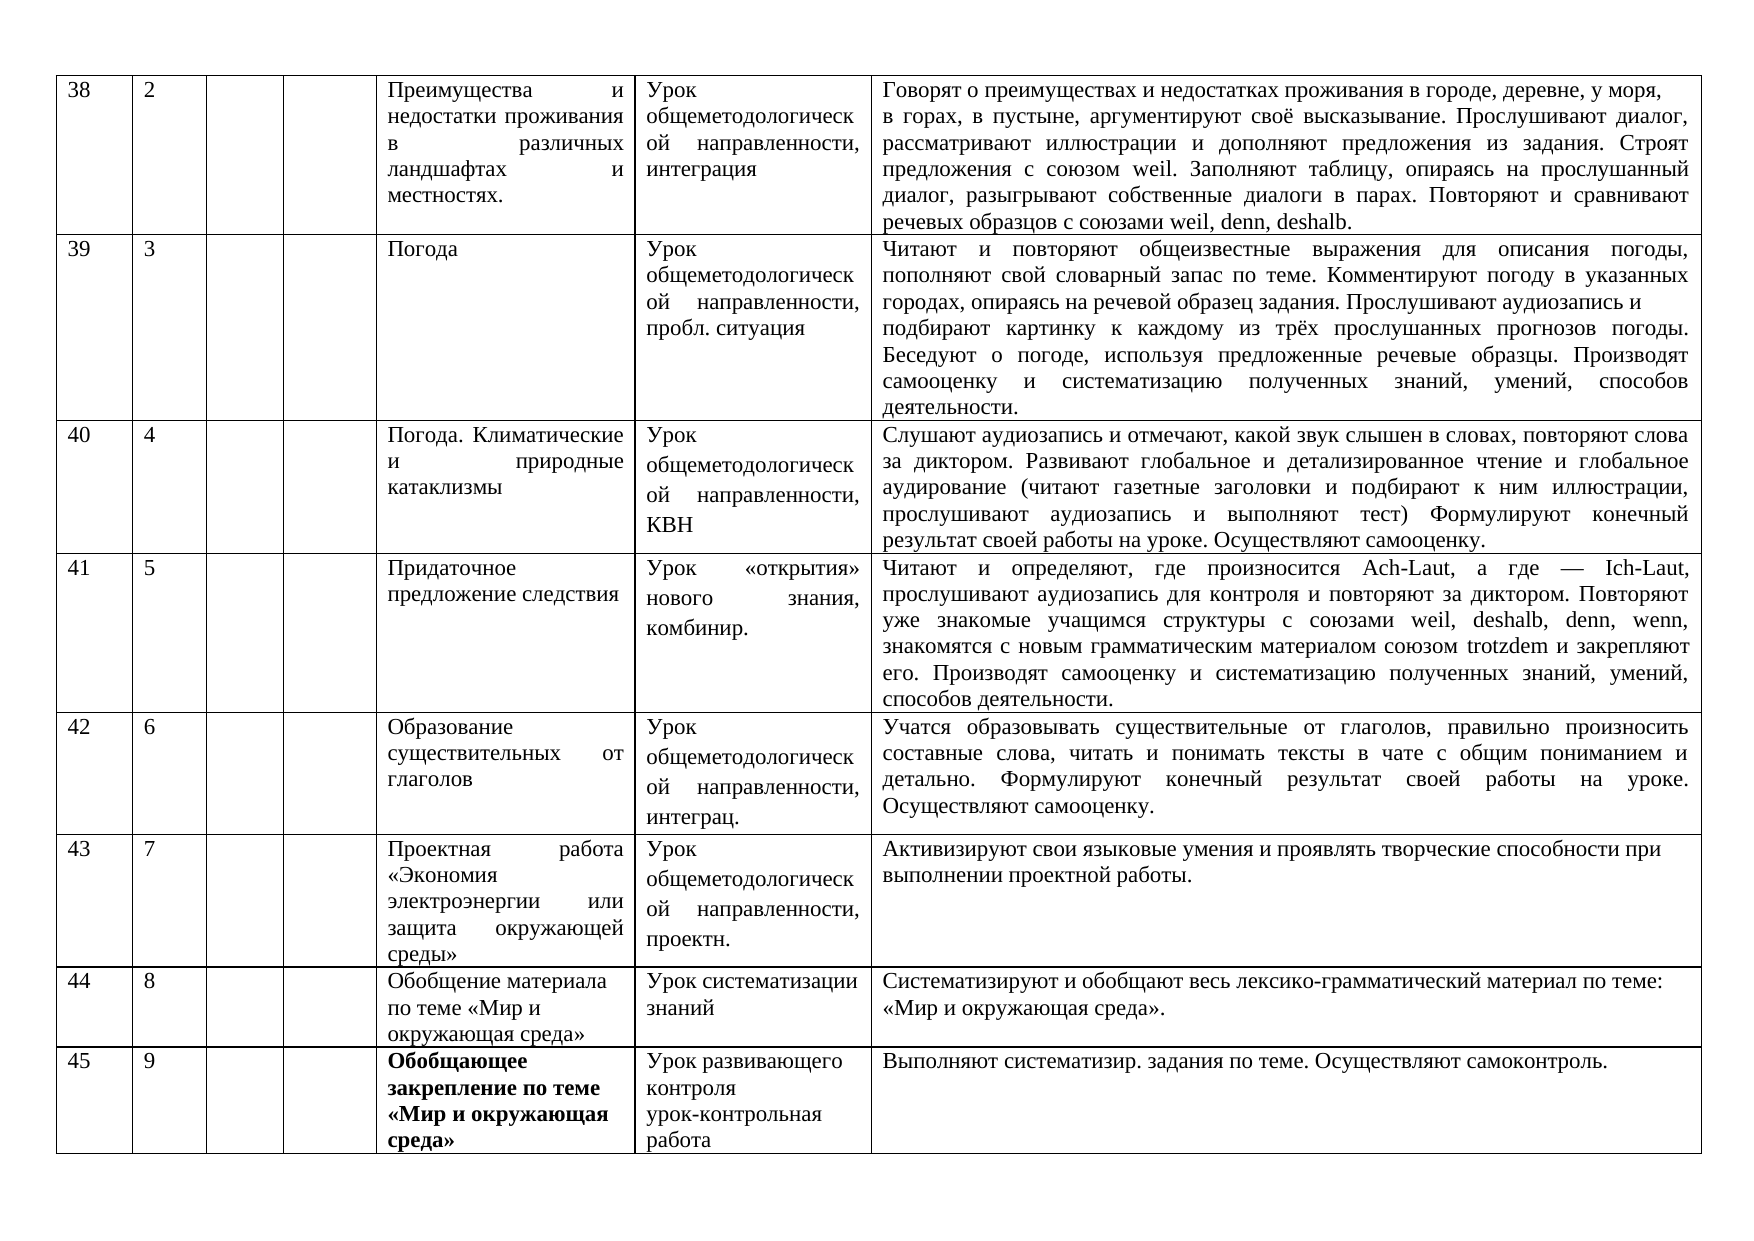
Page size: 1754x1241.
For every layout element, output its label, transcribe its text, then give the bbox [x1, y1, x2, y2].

table_cell 4 [133, 421, 206, 552]
table_cell 41 [57, 554, 132, 712]
table_cell 39 [57, 235, 132, 420]
table_cell [207, 76, 283, 234]
table_cell [207, 235, 283, 420]
table_cell Урок систематизации знаний [636, 968, 871, 1046]
table_cell Погода [377, 235, 634, 420]
table_cell [284, 968, 376, 1046]
table_cell Урок «открытия» нового знания, комбинир. [636, 554, 871, 712]
table_cell Проектная работа «Экономия электроэнергии или защита окружающей среды» [377, 835, 634, 966]
table_cell [284, 835, 376, 966]
table_cell Учатся образовывать существительные от глаголов, правильно произносить составные слова, читать и понимать тексты в чате с общим пониманием и детально. Формулируют конечный результат своей работы на уроке. Осуществляют самооценку. [872, 713, 1701, 833]
table_cell [284, 554, 376, 712]
table_cell [207, 713, 283, 833]
table_cell 38 [57, 76, 132, 234]
table_cell Активизируют свои языковые умения и проявлять творческие способности при выполнении проектной работы. [872, 835, 1701, 966]
table_cell Обобщение материала по теме «Мир и окружающая среда» [377, 968, 634, 1046]
table_cell [207, 968, 283, 1046]
table_cell Обобщающее закрепление по теме «Мир и окружающая среда» [377, 1048, 634, 1153]
table_cell Погода. Климатические и природные катаклизмы [377, 421, 634, 552]
table_cell [207, 554, 283, 712]
table_cell Урок общеметодологической направленности, КВН [636, 421, 871, 552]
table_cell [284, 235, 376, 420]
table_cell Урок общеметодологической направленности, проектн. [636, 835, 871, 966]
table_cell Преимущества и недостатки проживания в различных ландшафтах и местностях. [377, 76, 634, 234]
table_cell 6 [133, 713, 206, 833]
table_cell 43 [57, 835, 132, 966]
table_cell 40 [57, 421, 132, 552]
table_cell Систематизируют и обобщают весь лексико-грамматический материал по теме: «Мир и окружающая среда». [872, 968, 1701, 1046]
table_cell [284, 1048, 376, 1153]
table_cell 42 [57, 713, 132, 833]
table_cell [207, 835, 283, 966]
table_cell Придаточное предложение следствия [377, 554, 634, 712]
table_cell [207, 421, 283, 552]
table_cell Урок развивающего контроля урок-контрольная работа [636, 1048, 871, 1153]
table_cell Образование существительных от глаголов [377, 713, 634, 833]
table_cell Читают и повторяют общеизвестные выражения для описания погоды, пополняют свой словарный запас по теме. Комментируют погоду в указанных городах, опираясь на речевой образец задания. Прослушивают аудиозапись и подбирают картинку к каждому из трёх прослушанных прогнозов погоды. Беседуют о погоде, используя предложенные речевые образцы. Производят самооценку и систематизацию полученных знаний, умений, способов деятельности. [872, 235, 1701, 420]
table_cell 3 [133, 235, 206, 420]
table_cell Урок общеметодологической направленности, интеграц. [636, 713, 871, 833]
table_cell [207, 1048, 283, 1153]
table_cell 45 [57, 1048, 132, 1153]
table_cell Читают и определяют, где произносится Ach-Laut, а где — Ich-Laut, прослушивают аудиозапись для контроля и повторяют за диктором. Повторяют уже знакомые учащимся структуры с союзами weil, deshalb, denn, wenn, знакомятся с новым грамматическим материалом союзом trotzdem и закрепляют его. Производят самооценку и систематизацию полученных знаний, умений, способов деятельности. [872, 554, 1701, 712]
table_cell [284, 421, 376, 552]
table_cell [284, 713, 376, 833]
table_cell Выполняют систематизир. задания по теме. Осуществляют самоконтроль. [872, 1048, 1701, 1153]
table_cell 9 [133, 1048, 206, 1153]
table_cell 2 [133, 76, 206, 234]
table_cell Урок общеметодологической направленности, интеграция [636, 76, 871, 234]
table_cell 8 [133, 968, 206, 1046]
table_cell 44 [57, 968, 132, 1046]
table_cell [284, 76, 376, 234]
table_cell Говорят о преимуществах и недостатках проживания в городе, деревне, у моря, в горах, в пустыне, аргументируют своё высказывание. Прослушивают диалог, рассматривают иллюстрации и дополняют предложения из задания. Строят предложения с союзом weil. Заполняют таблицу, опираясь на прослушанный диалог, разыгрывают собственные диалоги в парах. Повторяют и сравнивают речевых образцов с союзами weil, denn, deshalb. [872, 76, 1701, 234]
table_cell Слушают аудиозапись и отмечают, какой звук слышен в словах, повторяют слова за диктором. Развивают глобальное и детализированное чтение и глобальное аудирование (читают газетные заголовки и подбирают к ним иллюстрации, прослушивают аудиозапись и выполняют тест) Формулируют конечный результат своей работы на уроке. Осуществляют самооценку. [872, 421, 1701, 552]
table_cell 5 [133, 554, 206, 712]
table_cell 7 [133, 835, 206, 966]
table_cell Урок общеметодологической направленности, пробл. ситуация [636, 235, 871, 420]
